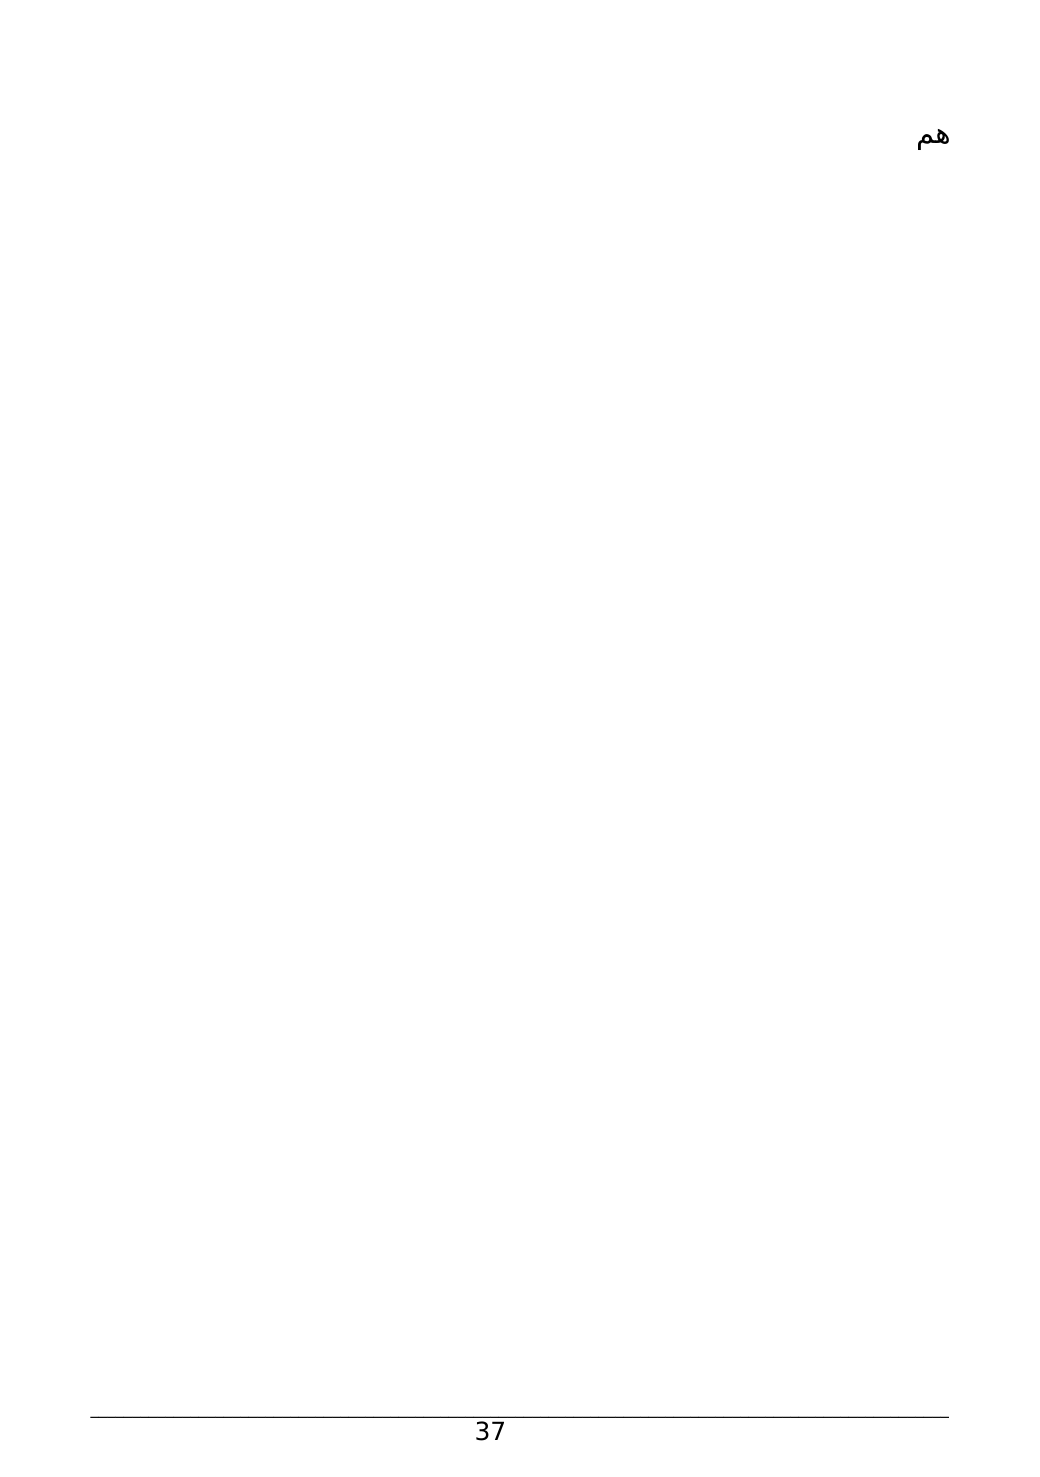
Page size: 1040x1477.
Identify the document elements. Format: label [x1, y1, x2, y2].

text [89, 118, 951, 150]
